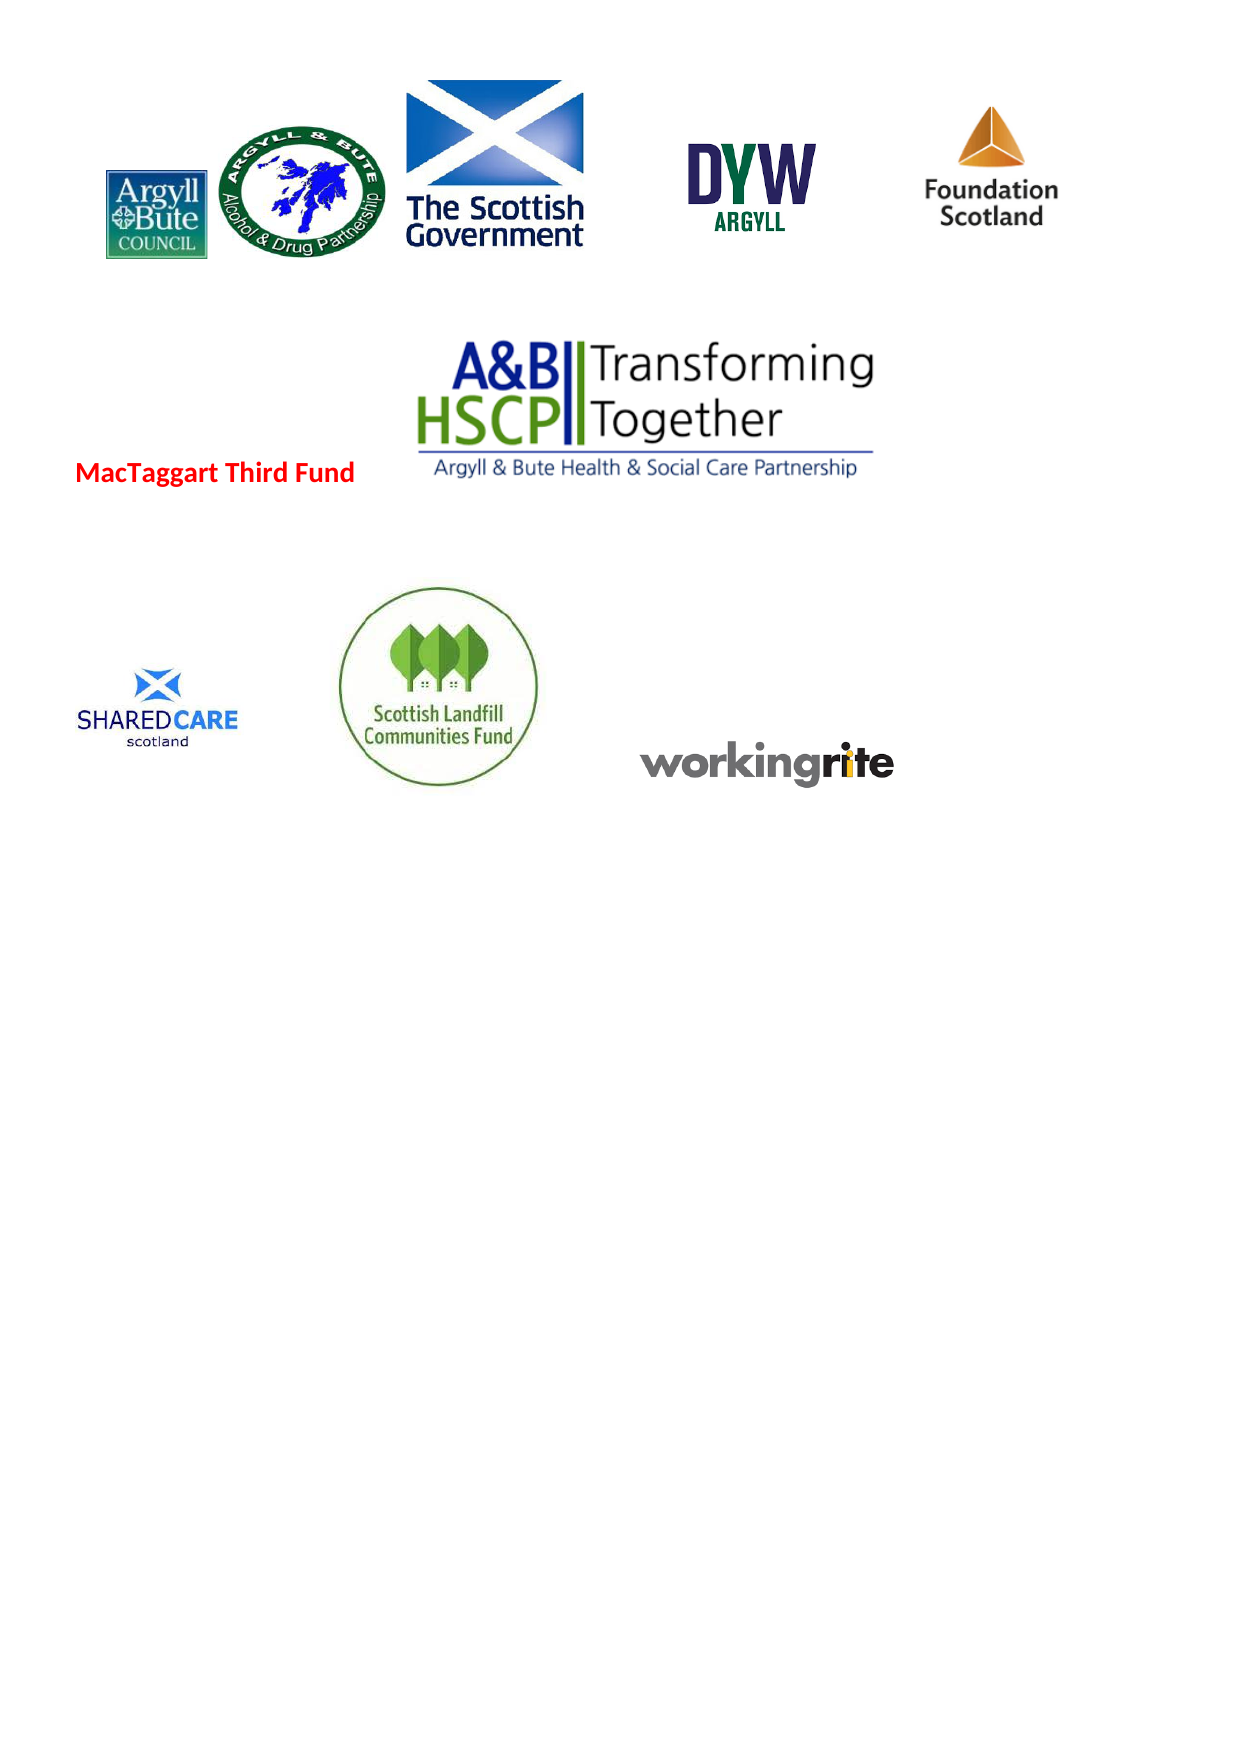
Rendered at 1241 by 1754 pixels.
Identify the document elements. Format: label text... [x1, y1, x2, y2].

picture [329, 577, 548, 796]
picture [900, 75, 1084, 259]
picture [672, 102, 829, 259]
picture [406, 80, 585, 259]
picture [106, 170, 208, 259]
picture [75, 626, 244, 796]
picture [632, 727, 902, 796]
picture [414, 336, 877, 483]
